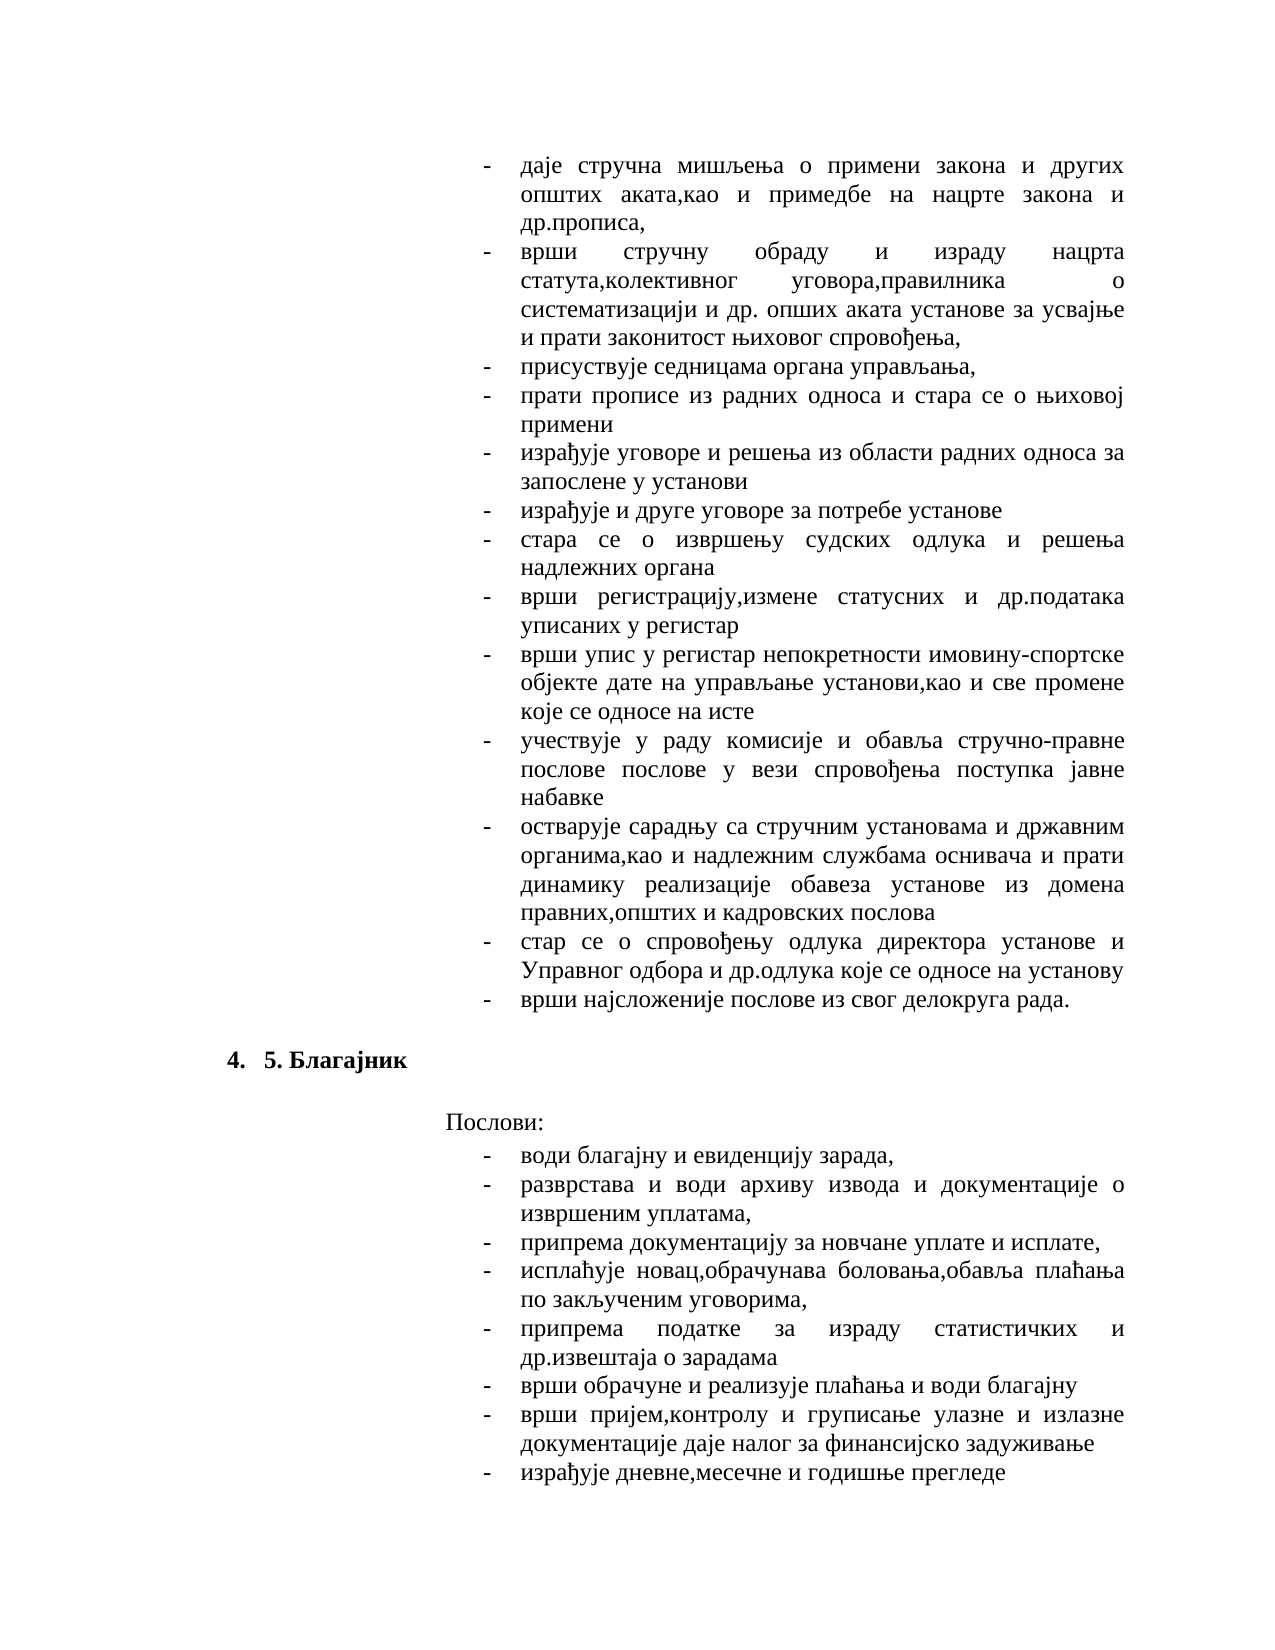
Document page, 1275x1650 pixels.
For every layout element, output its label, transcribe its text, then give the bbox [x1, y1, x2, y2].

list врши стручну обраду и израду нацрта статута,колективног уговора,правилника о систематизацији и др. опших аката установе за усвајње и прати законитост њиховог спровођења, [483, 236, 1125, 351]
list врши најсложеније послове из свог делокруга рада. [483, 984, 1125, 1012]
text Послови: [445, 1107, 1125, 1136]
list припрема податке за израду статистичких и др.извештаја о зарадама [483, 1313, 1125, 1370]
list стара се о извршењу судских одлука и решења надлежних органа [483, 524, 1125, 581]
list израђује уговоре и решења из области радних односа за запослене у установи [483, 437, 1125, 495]
list учествује у раду комисије и обавља стручно-правне послове послове у вези спровођења поступка јавне набавке [483, 725, 1125, 811]
list остварује сарадњу са стручним установама и државним органима,као и надлежним службама оснивача и прати динамику реализације обавеза установе из домена правних,општих и кадровских послова [483, 811, 1125, 926]
list врши упис у регистар непокретности имовину-спортске објекте дате на управљање установи,као и све промене које се односе на исте [483, 639, 1125, 725]
list врши обрачуне и реализује плаћања и води благајну [483, 1370, 1125, 1399]
list израђује дневне,месечне и годишње прегледе [483, 1457, 1125, 1485]
list израђује и друге уговоре за потребе установе [483, 495, 1125, 524]
list разврстава и води архиву извода и документације о извршеним уплатама, [483, 1169, 1125, 1227]
list води благајну и евиденцију зарада, [483, 1140, 1125, 1169]
list припрема документацију за новчане уплате и исплате, [483, 1227, 1125, 1255]
list прати прописе из радних односа и стара се о њиховој примени [483, 380, 1125, 437]
list 5. Благајник [227, 1046, 1125, 1074]
list исплаћује новац,обрачунава боловања,обавља плаћања по закљученим уговорима, [483, 1255, 1125, 1313]
list врши пријем,контролу и груписање улазне и излазне документације даје налог за финансијско задуживање [483, 1399, 1125, 1457]
list врши регистрацију,измене статусних и др.података уписаних у регистар [483, 581, 1125, 639]
list стар се о спровођењу одлука директора установе и Управног одбора и др.одлука које се односе на установу [483, 926, 1125, 984]
list присуствује седницама органа управљања, [483, 351, 1125, 380]
list даје стручна мишљења о примени закона и других општих аката,као и примедбе на нацрте закона и др.прописа, [483, 150, 1125, 236]
